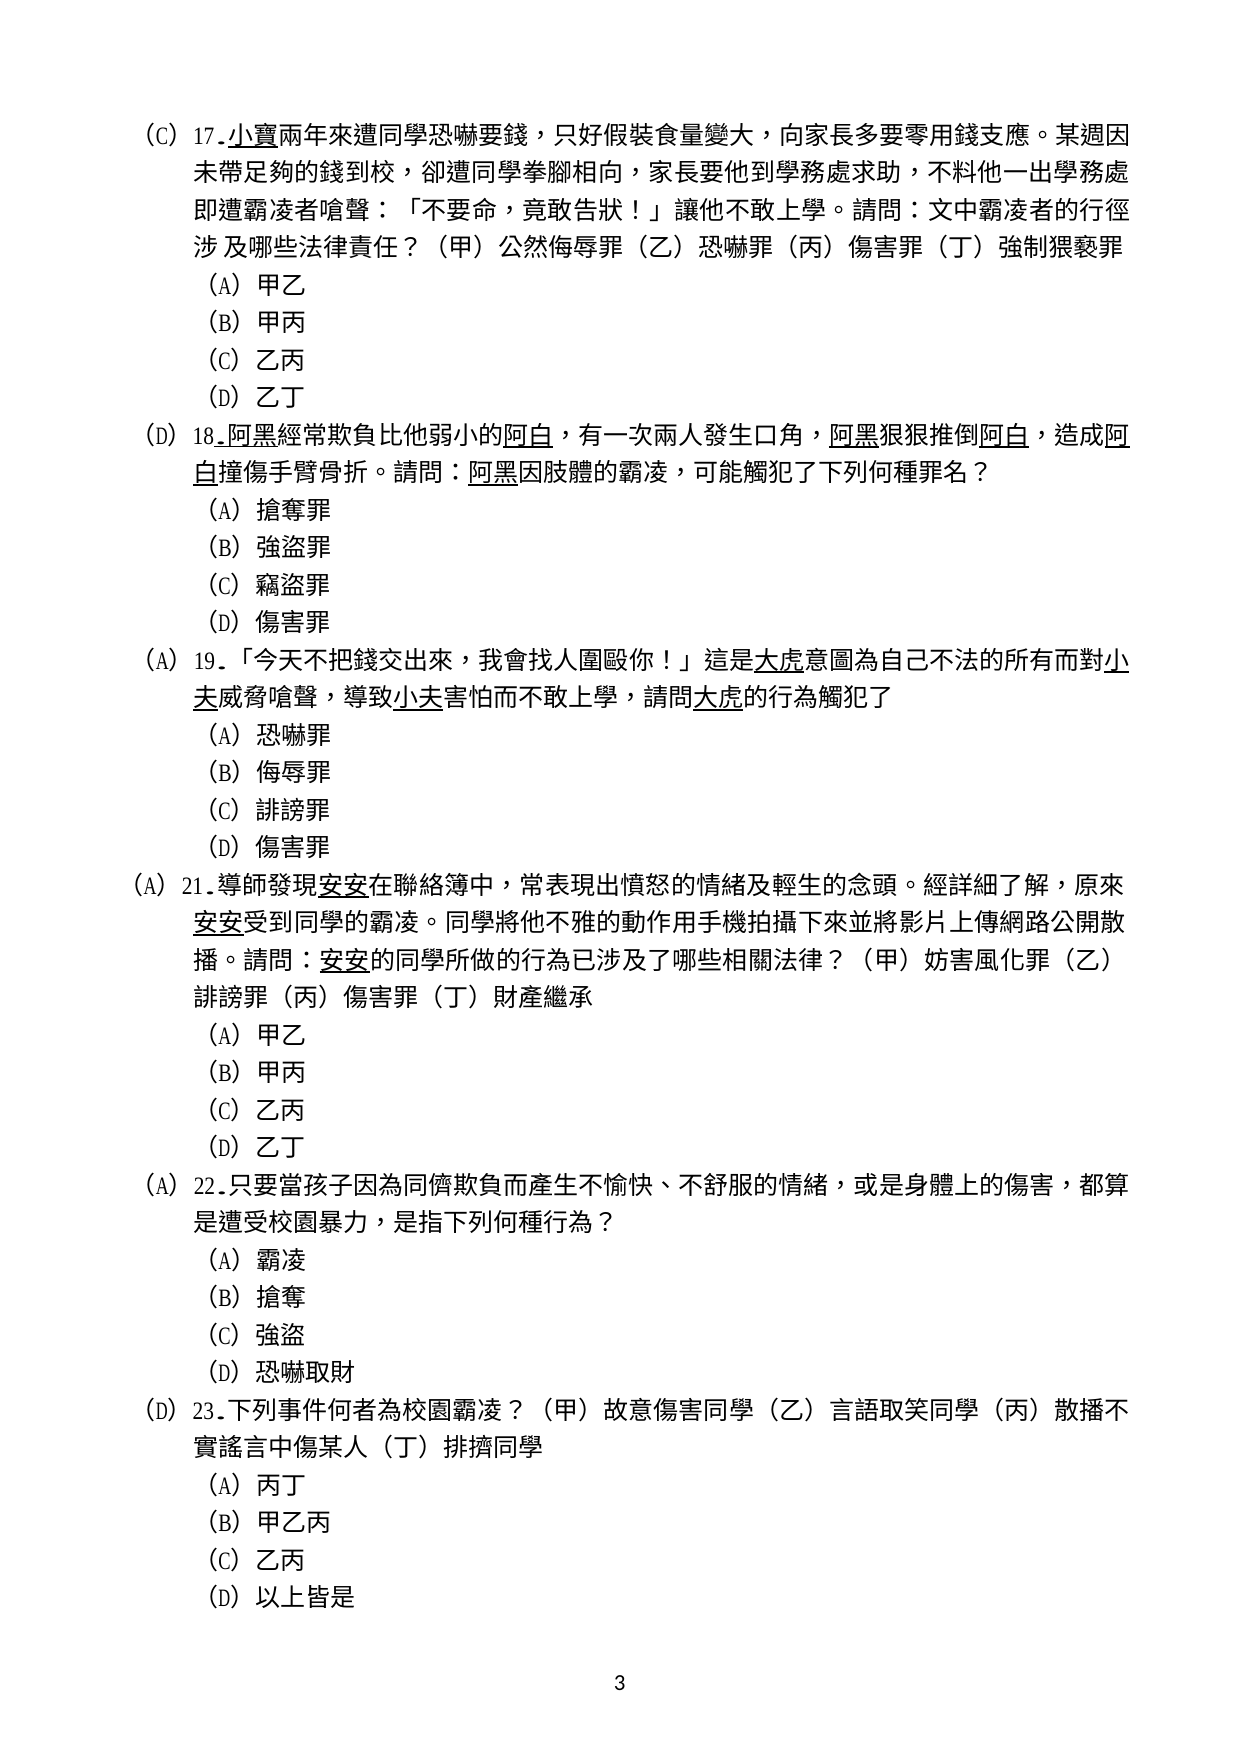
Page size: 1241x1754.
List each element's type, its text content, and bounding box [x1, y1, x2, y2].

text （B）搶奪 [193, 1276, 1136, 1313]
text （B）強盜罪 [193, 526, 1136, 563]
text （A）恐嚇罪 [193, 713, 1136, 751]
text （B）侮辱罪 [193, 751, 1136, 788]
text （A）丙丁 [193, 1464, 1136, 1501]
text （B）甲丙 [193, 301, 1136, 338]
text （C）竊盜罪 [193, 563, 1136, 601]
text （D）乙丁 [193, 1126, 1136, 1163]
text （A）甲乙 [193, 1014, 1136, 1051]
text （A）19.「今天不把錢交出來，我會找人圍毆你！」這是大虎意圖為自己不法的所有而對小 [131, 638, 1136, 676]
text （B）甲乙丙 [193, 1501, 1136, 1538]
text （D）傷害罪 [193, 826, 1136, 863]
text （C）誹謗罪 [193, 788, 1136, 826]
text （C）強盜 [193, 1313, 1136, 1351]
text （A）甲乙 [193, 264, 1136, 301]
text 是遭受校園暴力，是指下列何種行為？ [193, 1201, 1136, 1238]
text （A）霸凌 [193, 1238, 1136, 1276]
text （A）21.導師發現安安在聯絡簿中，常表現出憤怒的情緒及輕生的念頭。經詳細了解，原來 安安受到同學的霸凌。同學將他不雅的動作用手機拍攝下來並將影片上傳網路公開散 播。請問：安安的同學所做的行為已涉及了哪些相關法律？（甲）妨害風化罪（乙） 誹謗罪（丙）傷害罪（丁）財產繼承 [118, 864, 1127, 1014]
text （B）甲丙 [193, 1051, 1136, 1088]
text （C）乙丙 [193, 338, 1136, 376]
text （A）22.只要當孩子因為同儕欺負而產生不愉快、不舒服的情緒，或是身體上的傷害，都算 [131, 1163, 1136, 1201]
text （D）以上皆是 [193, 1576, 1136, 1613]
text （C）乙丙 [193, 1088, 1136, 1126]
text （D）18.阿黑經常欺負比他弱小的阿白，有一次兩人發生口角，阿黑狠狠推倒阿白，造成阿 白撞傷手臂骨折。請問：阿黑因肢體的霸凌，可能觸犯了下列何種罪名？ [131, 414, 1131, 489]
text （C）乙丙 [193, 1538, 1136, 1576]
text （C）17.小寶兩年來遭同學恐嚇要錢，只好假裝食量變大，向家長多要零用錢支應。某週因 未帶足夠的錢到校，卻遭同學拳腳相向，家長要他到學務處求助，不料他一出學務處 即遭霸凌者嗆聲：「不要命，竟敢告狀！」讓他不敢上學。請問：文中霸凌者的行徑涉 及哪些法律責任？（甲）公然侮辱罪（乙）恐嚇罪（丙）傷害罪（丁）強制猥褻罪 [131, 114, 1131, 264]
text （A）搶奪罪 [193, 489, 1136, 526]
text （D）乙丁 [193, 376, 1136, 413]
text （D）傷害罪 [193, 601, 1136, 638]
text （D）23.下列事件何者為校園霸凌？（甲）故意傷害同學（乙）言語取笑同學（丙）散播不 實謠言中傷某人（丁）排擠同學 [131, 1389, 1131, 1464]
text （D）恐嚇取財 [193, 1351, 1136, 1388]
text 夫威脅嗆聲，導致小夫害怕而不敢上學，請問大虎的行為觸犯了 [193, 676, 1136, 713]
